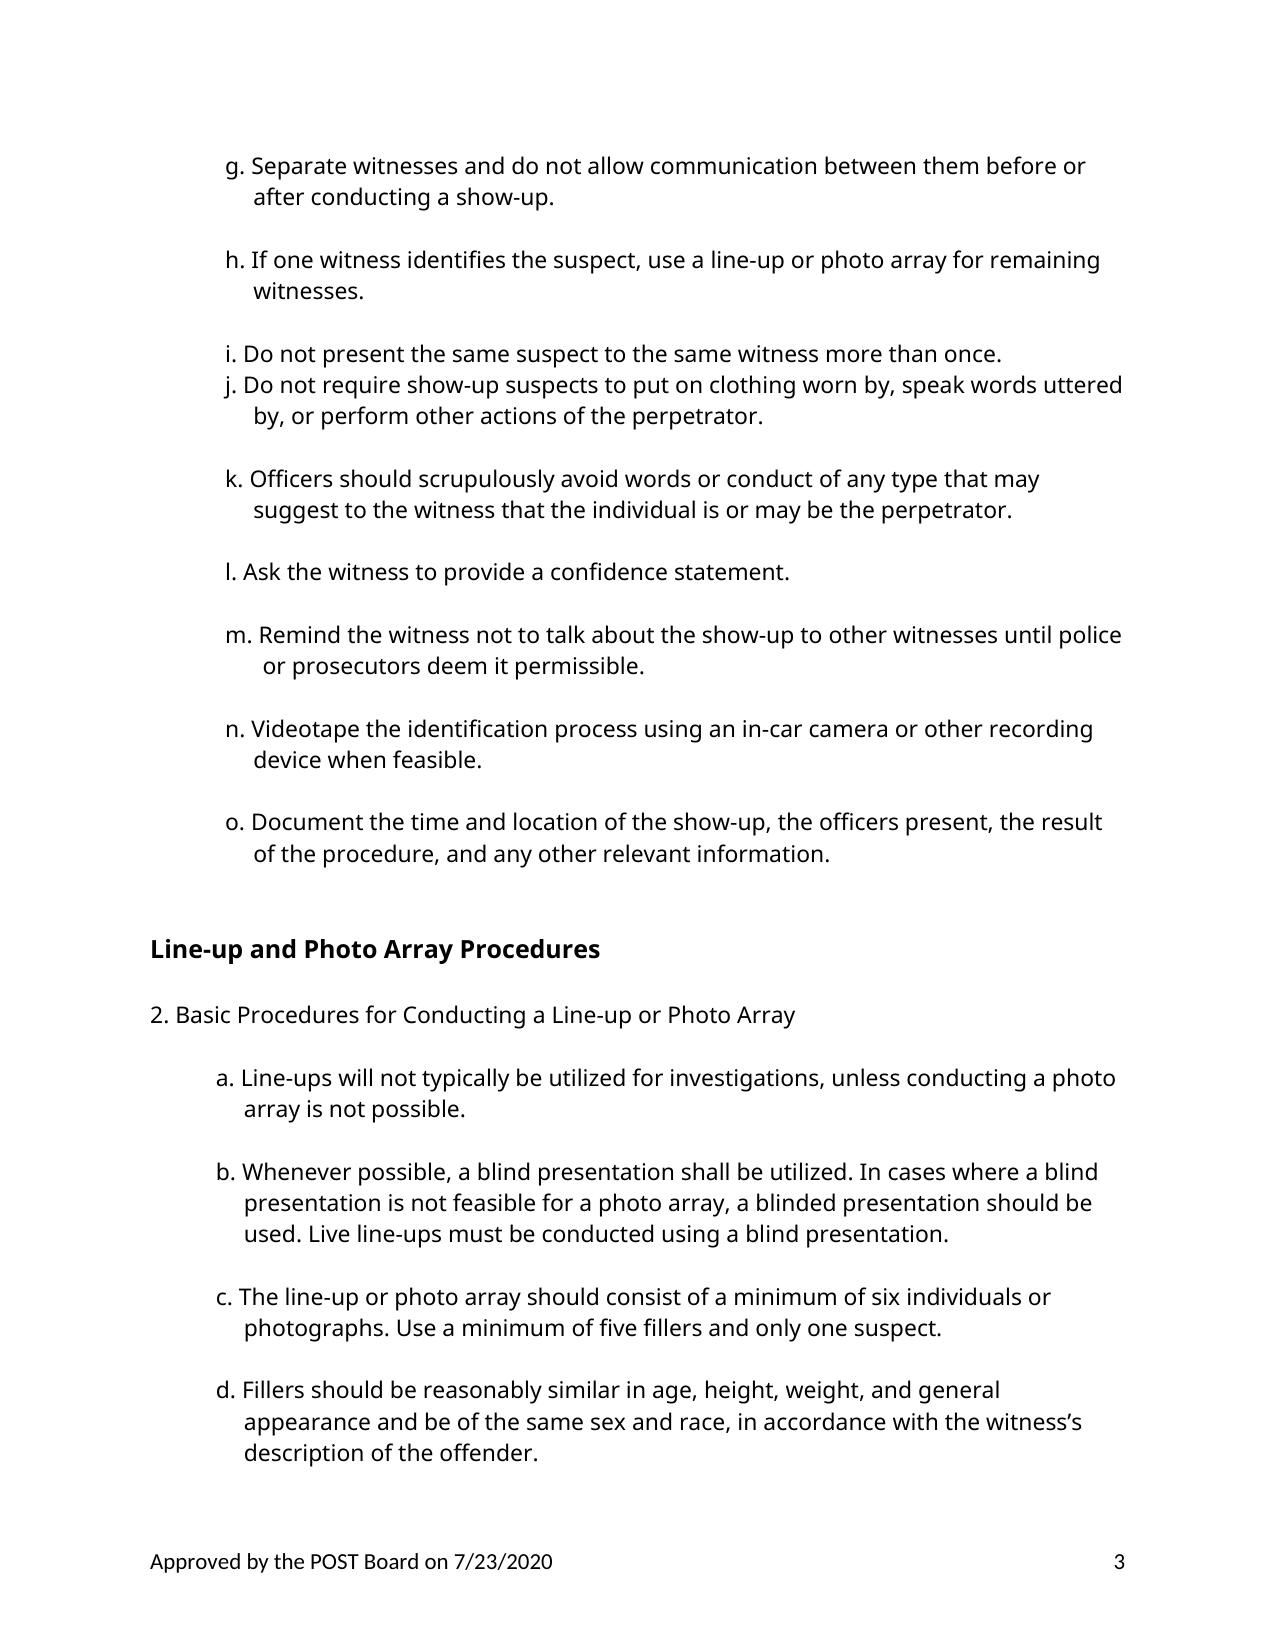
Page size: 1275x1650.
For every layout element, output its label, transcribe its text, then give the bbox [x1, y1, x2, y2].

text l. Ask the witness to provide a confidence statement. [225, 556, 1125, 587]
text i. Do not present the same suspect to the same witness more than once. [225, 337, 1125, 369]
text c. The line-up or photo array should consist of a minimum of six individuals or [150, 1281, 1125, 1312]
text b. Whenever possible, a blind presentation shall be utilized. In cases where a blind presentation is not feasible for a photo array, a blinded presentation should be used. Live line-ups must be conducted using a blind presentation. [216, 1156, 1125, 1249]
text a. Line-ups will not typically be utilized for investigations, unless conducting a photo array is not possible. [216, 1062, 1125, 1124]
text d. Fillers should be reasonably similar in age, height, weight, and general appearance and be of the same sex and race, in accordance with the witness’s description of the offender. [216, 1374, 1125, 1468]
text j. Do not require show-up suspects to put on clothing worn by, speak words uttered by, or perform other actions of the perpetrator. [225, 369, 1125, 431]
text h. If one witness identifies the suspect, use a line-up or photo array for remaining witnesses. [225, 244, 1125, 306]
text Line-up and Photo Array Procedures [150, 931, 1125, 965]
text k. Officers should scrupulously avoid words or conduct of any type that may suggest to the witness that the individual is or may be the perpetrator. [225, 462, 1125, 525]
text 2. Basic Procedures for Conducting a Line-up or Photo Array [150, 999, 1125, 1031]
text photographs. Use a minimum of five fillers and only one suspect. [150, 1312, 1125, 1343]
text n. Videotape the identification process using an in-car camera or other recording device when feasible. [225, 712, 1125, 775]
text o. Document the time and location of the show-up, the officers present, the result of the procedure, and any other relevant information. [225, 806, 1125, 869]
text m. Remind the witness not to talk about the show-up to other witnesses until police or prosecutors deem it permissible. [225, 619, 1125, 681]
text g. Separate witnesses and do not allow communication between them before or after conducting a show-up. [225, 150, 1125, 212]
